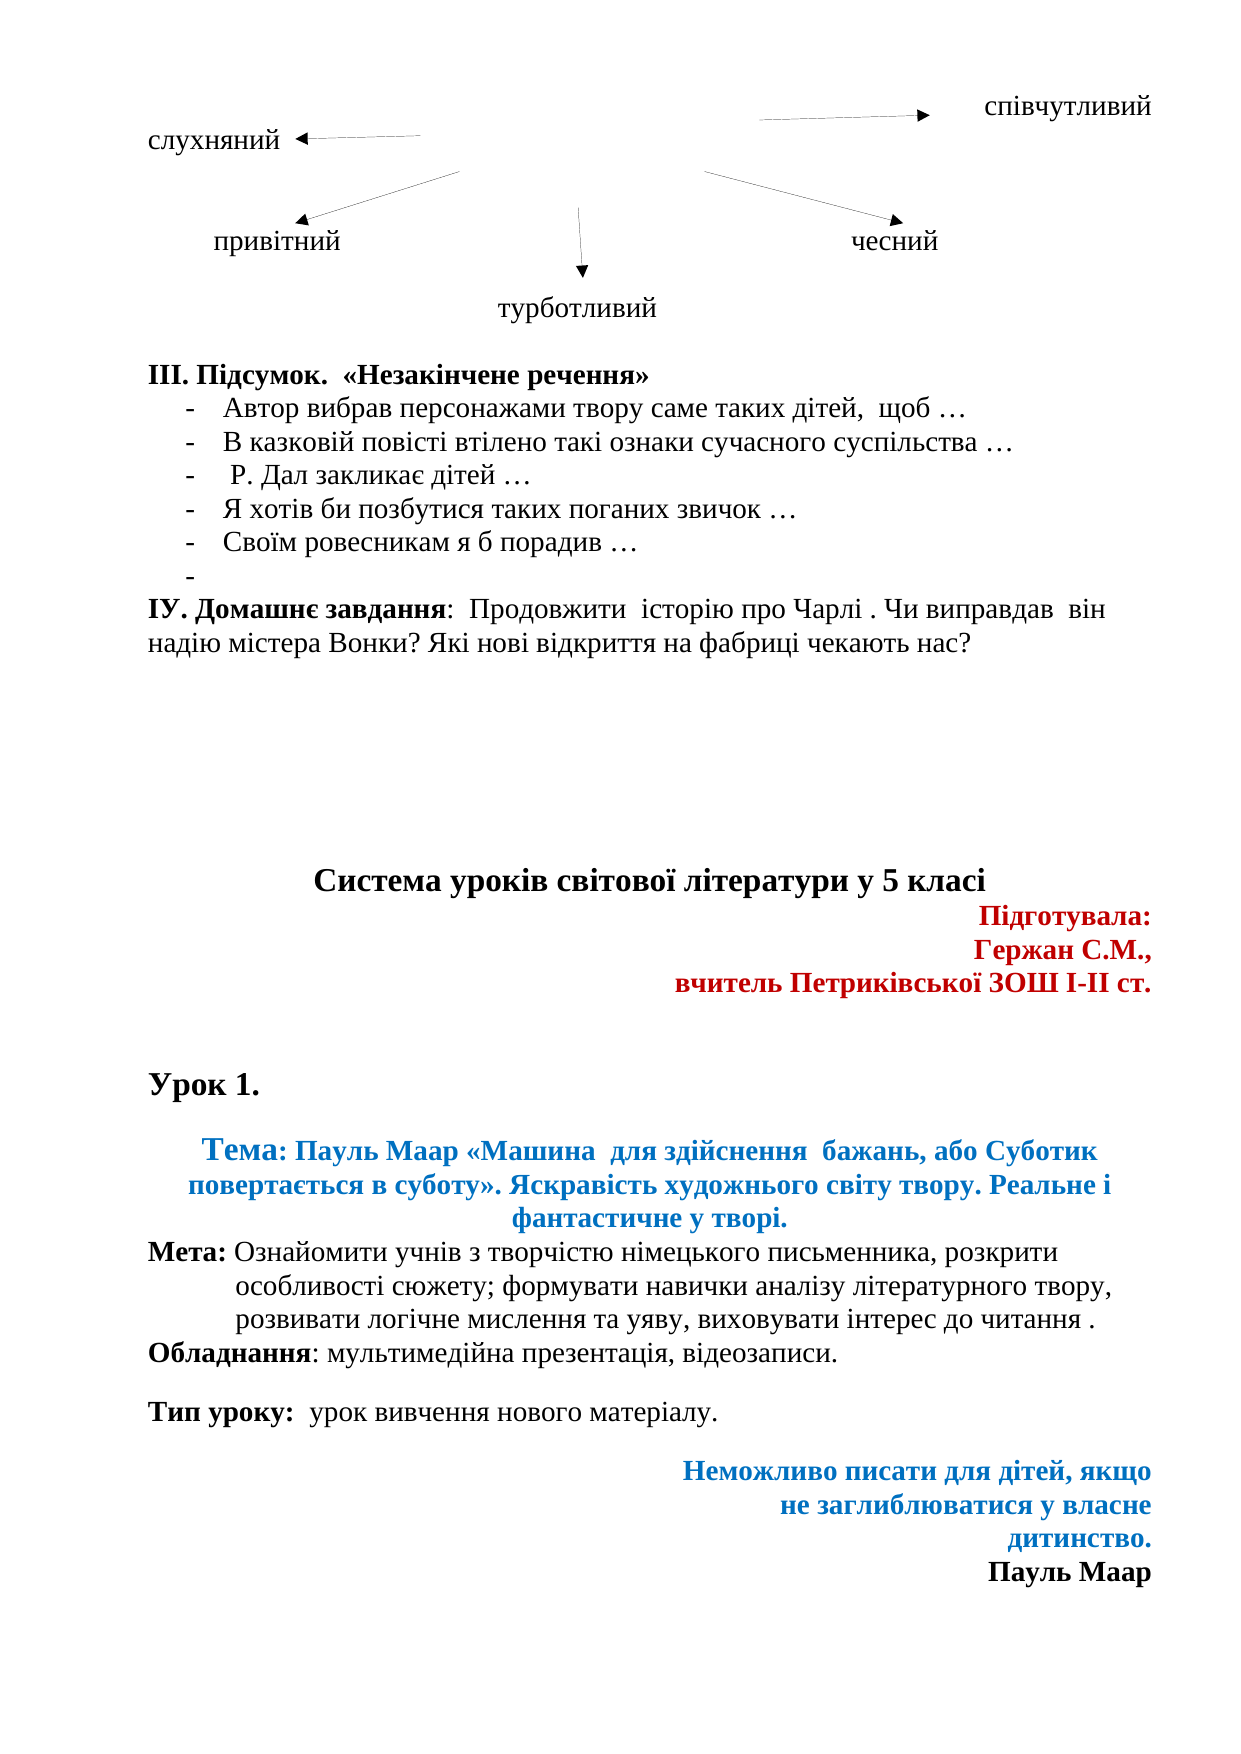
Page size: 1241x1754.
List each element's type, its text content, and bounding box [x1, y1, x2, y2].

list В казковій повісті втілено такі ознаки сучасного суспільства … [185, 424, 1152, 457]
text Гержан С.М., [148, 932, 1152, 965]
text Неможливо писати для дітей, якщо [148, 1453, 1152, 1487]
text Урок 1. [148, 1064, 1152, 1102]
text дитинство. [148, 1521, 1152, 1554]
text співчутливий [148, 88, 1152, 122]
text слухняний [148, 122, 1152, 156]
text Підготувала: [148, 898, 1152, 932]
text не заглиблюватися у власне [148, 1487, 1152, 1521]
list Своїм ровесникам я б порадив … [185, 524, 1152, 558]
text Тип уроку: урок вивчення нового матеріалу. [148, 1394, 1152, 1428]
text вчитель Петриківської ЗОШ І-ІІ ст. [148, 965, 1152, 999]
list Я хотів би позбутися таких поганих звичок … [185, 491, 1152, 524]
text Обладнання: мультимедійна презентація, відеозаписи. [148, 1335, 1152, 1368]
text Мета: Ознайомити учнів з творчістю німецького письменника, розкрити [148, 1234, 1152, 1268]
text Система уроків світової літератури у 5 класі [148, 860, 1152, 898]
text ІУ. Домашнє завдання: Продовжити історію про Чарлі . Чи виправдав він надію містера Вонки? Які нові відкриття на фабриці чекають нас? [148, 592, 1152, 659]
text привітний чесний [580, 223, 1152, 256]
text Тема: Пауль Маар «Машина для здійснення бажань, або Суботик [148, 1129, 1152, 1167]
text ІІІ. Підсумок. «Незакінчене речення» [148, 357, 1152, 390]
text турботливий [148, 290, 1152, 323]
text привітний чесний [148, 223, 581, 256]
list Р. Дал закликає дітей … [185, 457, 1152, 491]
text повертається в суботу». Яскравість художнього світу твору. Реальне і фантастичне у творі. [148, 1167, 1152, 1234]
text Пауль Маар [148, 1554, 1152, 1588]
list Автор вибрав персонажами твору саме таких дітей, щоб … [185, 390, 1152, 424]
text особливості сюжету; формувати навички аналізу літературного твору, [148, 1268, 1152, 1301]
text розвивати логічне мислення та уяву, виховувати інтерес до читання . [148, 1301, 1152, 1335]
